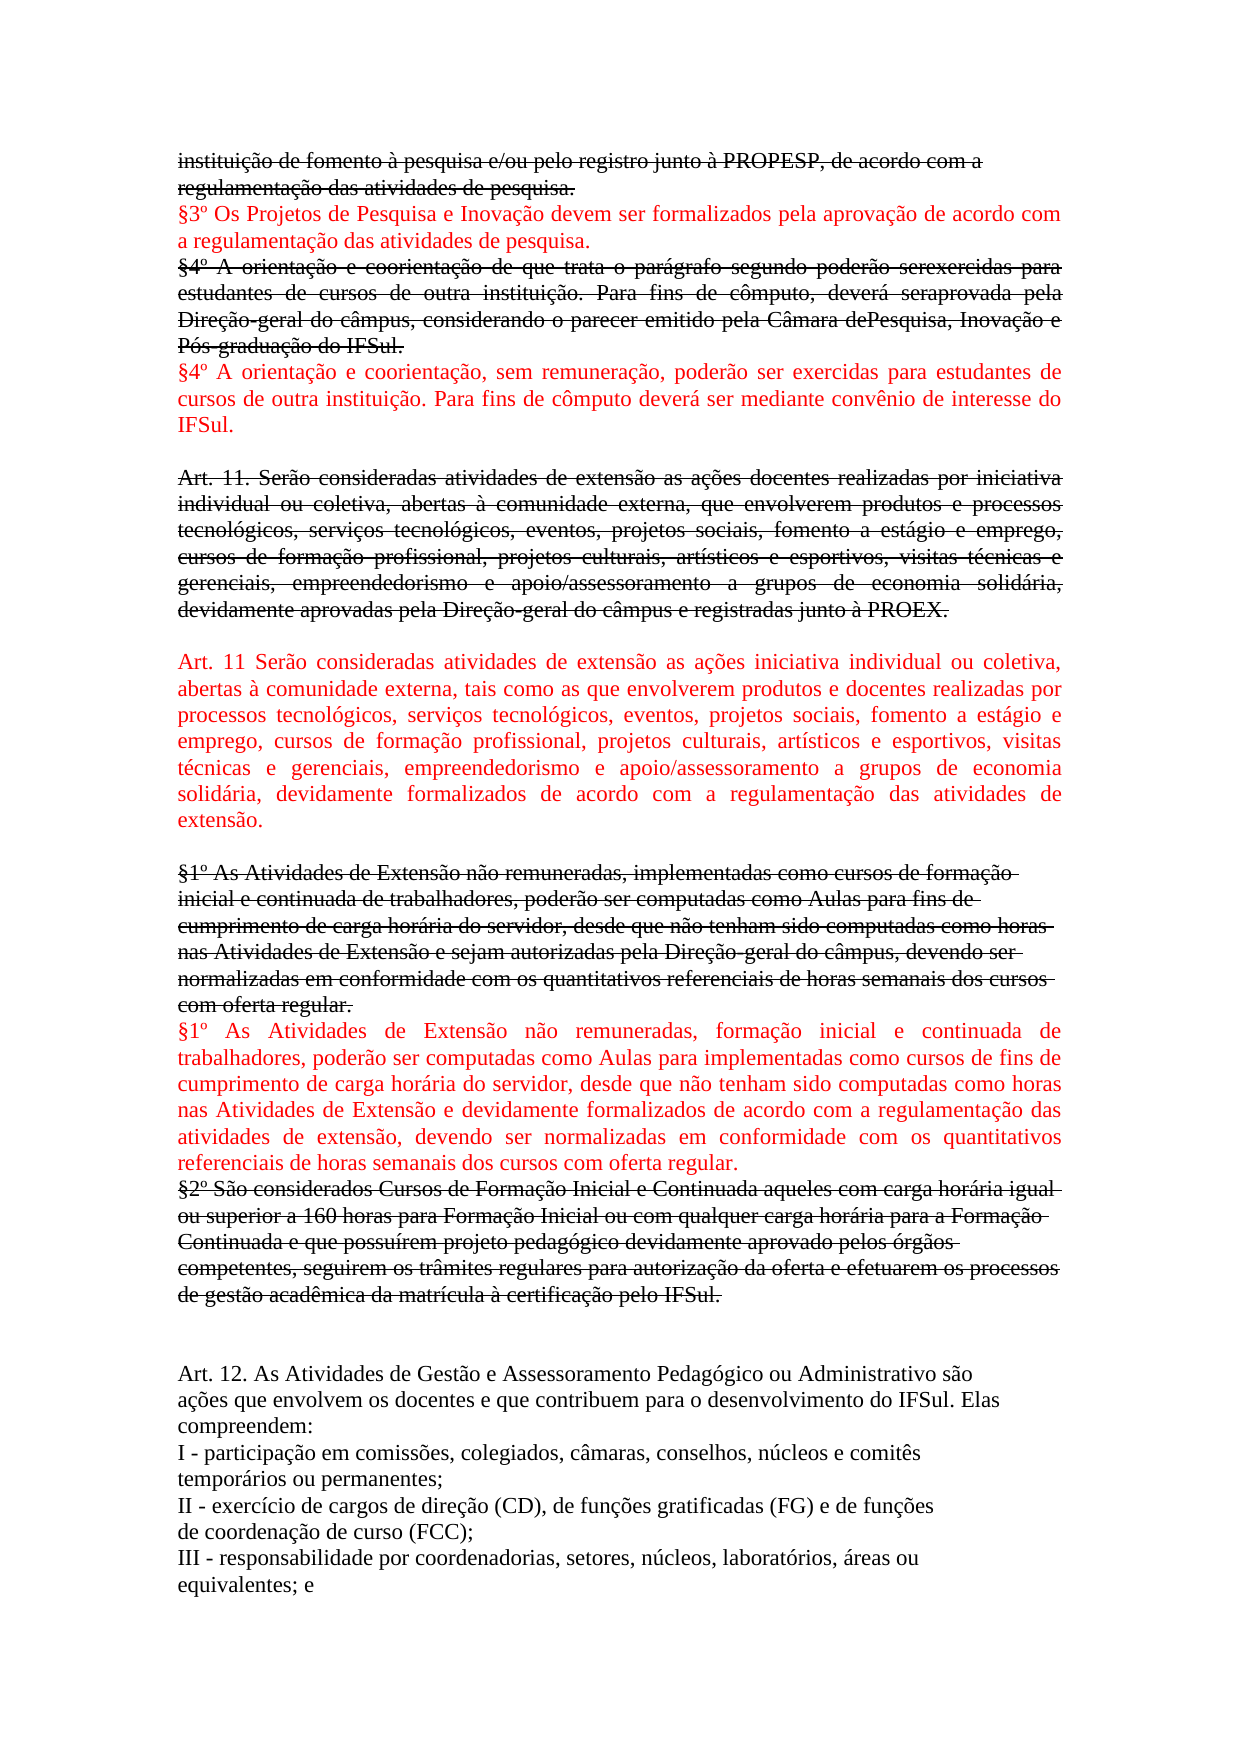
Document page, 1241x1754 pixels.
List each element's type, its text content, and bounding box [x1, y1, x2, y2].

text regulamentação das atividades de pesquisa. [177, 174, 1063, 200]
text §4º A orientação e coorientação de que trata o parágrafo segundo poderão serexercidas para estudantes de cursos de outra instituição. Para fins de cômputo, deverá seraprovada pela Direção-geral do câmpus, considerando o parecer emitido pela Câmara dePesquisa, Inovação e Pós-graduação do IFSul. [177, 253, 1063, 294]
text §1º As Atividades de Extensão não remuneradas, implementadas como cursos de formação inicial e continuada de trabalhadores, poderão ser computadas como Aulas para fins de cumprimento de carga horária do servidor, desde que não tenham sido computadas como horas nas Atividades de Extensão e sejam autorizadas pela Direção-geral do câmpus, devendo ser normalizadas em conformidade com os quantitativos referenciais de horas semanais dos cursos com oferta regular. [177, 859, 1063, 1017]
text §4º A orientação e coorientação, sem remuneração, poderão ser exercidas para estudantes de cursos de outra instituição. Para fins de cômputo deverá ser mediante convênio de interesse do IFSul. [177, 358, 1063, 437]
text equivalentes; e [177, 1571, 1063, 1597]
text II - exercício de cargos de direção (CD), de funções gratificadas (FG) e de funções [177, 1492, 1063, 1518]
text compreendem: [177, 1413, 1063, 1439]
text I - participação em comissões, colegiados, câmaras, conselhos, núcleos e comitês [177, 1439, 1063, 1465]
text Art. 11 Serão consideradas atividades de extensão as ações iniciativa individual ou coletiva, abertas à comunidade externa, tais como as que envolverem produtos e docentes realizadas por processos tecnológicos, serviços tecnológicos, eventos, projetos sociais, fomento a estágio e emprego, cursos de formação profissional, projetos culturais, artísticos e esportivos, visitas técnicas e gerenciais, empreendedorismo e apoio/assessoramento a grupos de economia solidária, devidamente formalizados de acordo com a regulamentação das atividades de extensão. [177, 648, 1063, 833]
text instituição de fomento à pesquisa e/ou pelo registro junto à PROPESP, de acordo com a [177, 148, 1063, 174]
text §3º Os Projetos de Pesquisa e Inovação devem ser formalizados pela aprovação de acordo com a regulamentação das atividades de pesquisa. [177, 200, 1063, 253]
text III - responsabilidade por coordenadorias, setores, núcleos, laboratórios, áreas ou [177, 1544, 1063, 1571]
text de coordenação de curso (FCC); [177, 1518, 1063, 1544]
text §2º São considerados Cursos de Formação Inicial e Continuada aqueles com carga horária igual ou superior a 160 horas para Formação Inicial ou com qualquer carga horária para a Formação Continuada e que possuírem projeto pedagógico devidamente aprovado pelos órgãos competentes, seguirem os trâmites regulares para autorização da oferta e efetuarem os processos de gestão acadêmica da matrícula à certificação pelo IFSul. [177, 1175, 1063, 1307]
text Art. 12. As Atividades de Gestão e Assessoramento Pedagógico ou Administrativo são [177, 1360, 1063, 1386]
text temporários ou permanentes; [177, 1465, 1063, 1492]
text §4º A orientação e coorientação de que trata o parágrafo segundo poderão serexercidas para estudantes de cursos de outra instituição. Para fins de cômputo, deverá seraprovada pela Direção-geral do câmpus, considerando o parecer emitido pela Câmara dePesquisa, Inovação e Pós-graduação do IFSul. [177, 295, 1063, 358]
text Art. 11. Serão consideradas atividades de extensão as ações docentes realizadas por iniciativa individual ou coletiva, abertas à comunidade externa, que envolverem produtos e processos tecnológicos, serviços tecnológicos, eventos, projetos sociais, fomento a estágio e emprego, cursos de formação profissional, projetos culturais, artísticos e esportivos, visitas técnicas e gerenciais, empreendedorismo e apoio/assessoramento a grupos de economia solidária, devidamente aprovadas pela Direção-geral do câmpus e registradas junto à PROEX. [177, 585, 1063, 622]
text §1º As Atividades de Extensão não remuneradas, formação inicial e continuada de trabalhadores, poderão ser computadas como Aulas para implementadas como cursos de fins de cumprimento de carga horária do servidor, desde que não tenham sido computadas como horas nas Atividades de Extensão e devidamente formalizados de acordo com a regulamentação das atividades de extensão, devendo ser normalizadas em conformidade com os quantitativos referenciais de horas semanais dos cursos com oferta regular. [177, 1017, 1063, 1175]
text ações que envolvem os docentes e que contribuem para o desenvolvimento do IFSul. Elas [177, 1386, 1063, 1413]
